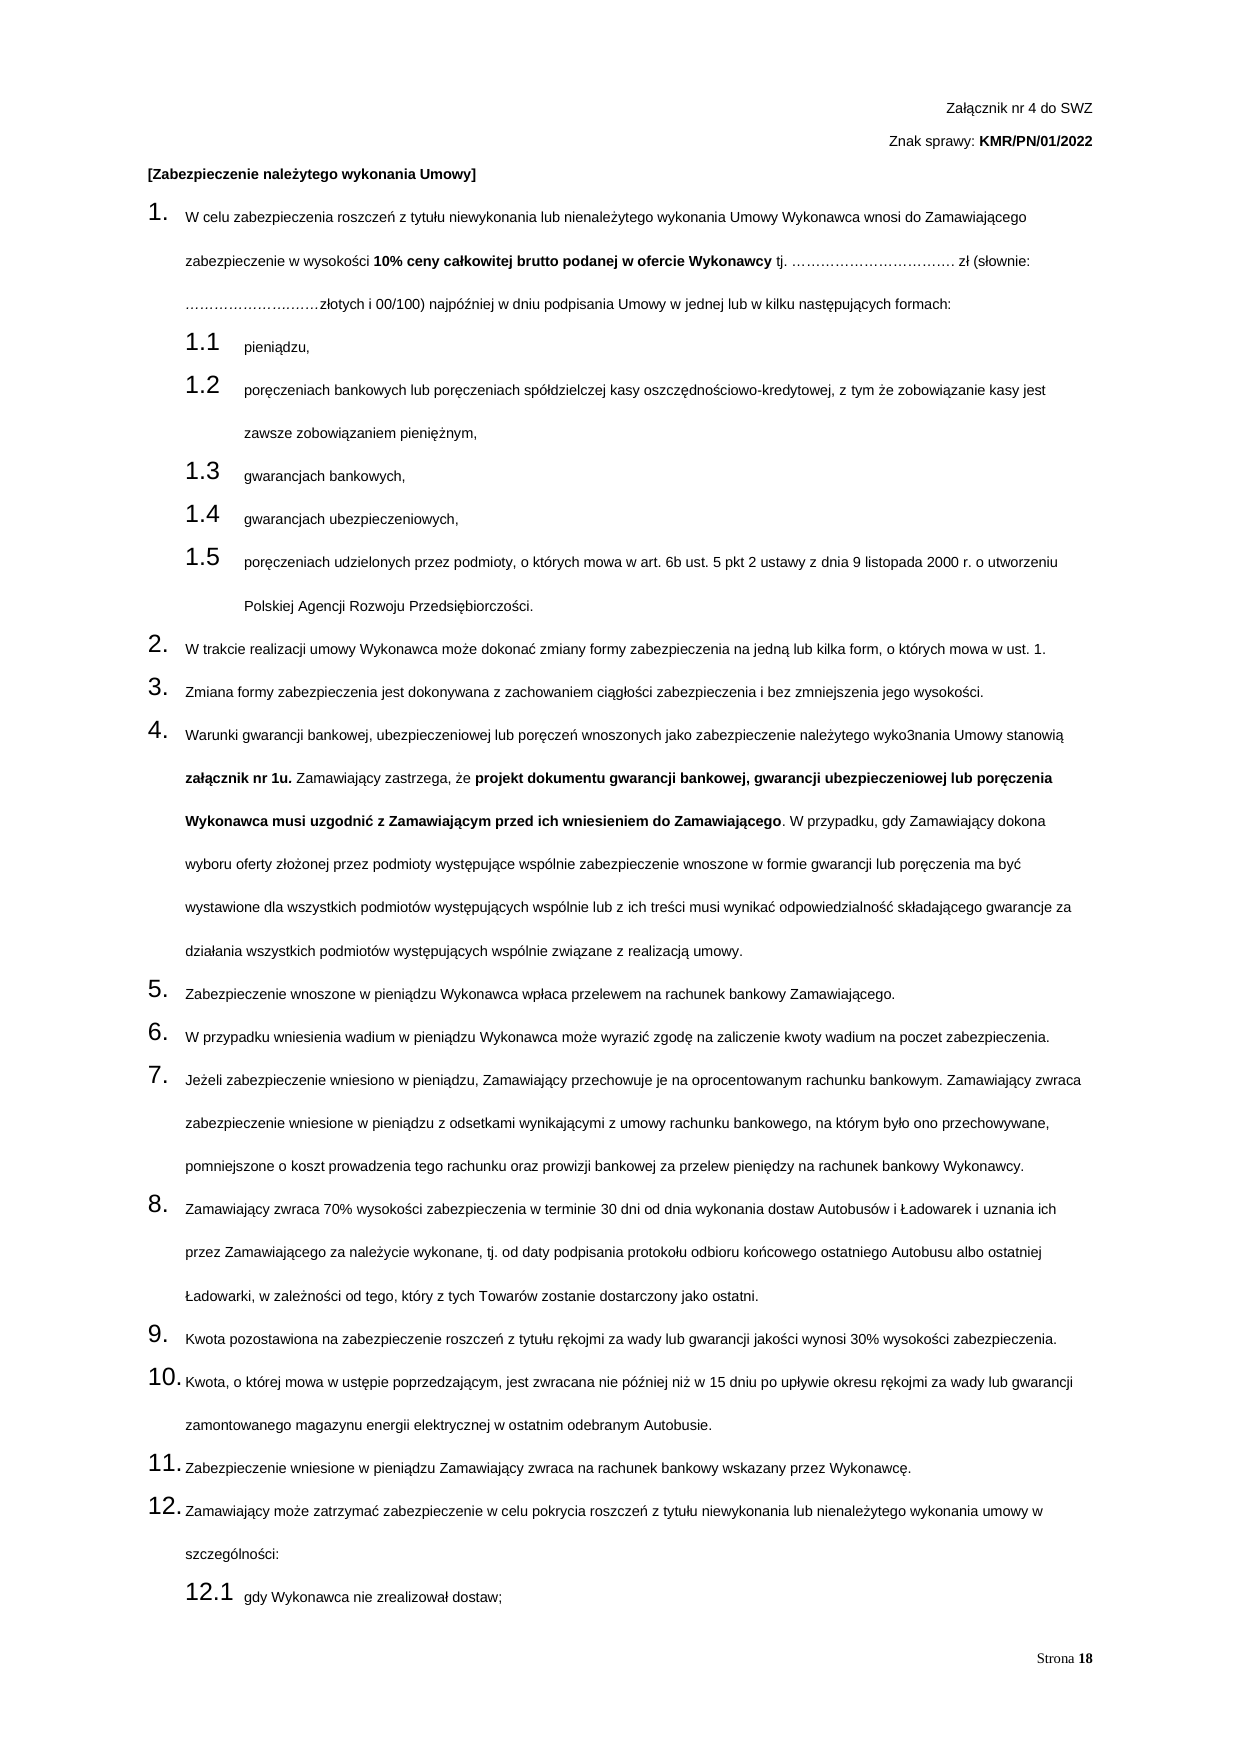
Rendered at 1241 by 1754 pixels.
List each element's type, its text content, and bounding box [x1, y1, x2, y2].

list gwarancjach bankowych, [185, 456, 1092, 485]
list W celu zabezpieczenia roszczeń z tytułu niewykonania lub nienależytego wykonania Umowy Wykonawca wnosi do Zamawiającego zabezpieczenie w wysokości 10% ceny całkowitej brutto podanej w ofercie Wykonawcy tj. ……………………………. zł (słownie: ………………….……złotych i 00/100) najpóźniej w dniu podpisania Umowy w jednej lub w kilku następujących formach: [148, 197, 1092, 312]
list W przypadku wniesienia wadium w pieniądzu Wykonawca może wyrazić zgodę na zaliczenie kwoty wadium na poczet zabezpieczenia. [148, 1017, 1092, 1045]
list Warunki gwarancji bankowej, ubezpieczeniowej lub poręczeń wnoszonych jako zabezpieczenie należytego wyko3nania Umowy stanowią załącznik nr 1u. Zamawiający zastrzega, że projekt dokumentu gwarancji bankowej, gwarancji ubezpieczeniowej lub poręczenia Wykonawca musi uzgodnić z Zamawiającym przed ich wniesieniem do Zamawiającego. W przypadku, gdy Zamawiający dokona wyboru oferty złożonej przez podmioty występujące wspólnie zabezpieczenie wnoszone w formie gwarancji lub poręczenia ma być wystawione dla wszystkich podmiotów występujących wspólnie lub z ich treści musi wynikać odpowiedzialność składającego gwarancje za działania wszystkich podmiotów występujących wspólnie związane z realizacją umowy. [148, 715, 1092, 959]
list poręczeniach udzielonych przez podmioty, o których mowa w art. 6b ust. 5 pkt 2 ustawy z dnia 9 listopada 2000 r. o utworzeniu Polskiej Agencji Rozwoju Przedsiębiorczości. [185, 542, 1092, 614]
list Zamawiający zwraca 70% wysokości zabezpieczenia w terminie 30 dni od dnia wykonania dostaw Autobusów i Ładowarek i uznania ich przez Zamawiającego za należycie wykonane, tj. od daty podpisania protokołu odbioru końcowego ostatniego Autobusu albo ostatniej Ładowarki, w zależności od tego, który z tych Towarów zostanie dostarczony jako ostatni. [148, 1189, 1092, 1304]
list pieniądzu, [185, 327, 1092, 355]
list Zmiana formy zabezpieczenia jest dokonywana z zachowaniem ciągłości zabezpieczenia i bez zmniejszenia jego wysokości. [148, 672, 1092, 700]
list W trakcie realizacji umowy Wykonawca może dokonać zmiany formy zabezpieczenia na jedną lub kilka form, o których mowa w ust. 1. [148, 628, 1092, 657]
list poręczeniach bankowych lub poręczeniach spółdzielczej kasy oszczędnościowo-kredytowej, z tym że zobowiązanie kasy jest zawsze zobowiązaniem pieniężnym, [185, 370, 1092, 442]
list Zabezpieczenie wnoszone w pieniądzu Wykonawca wpłaca przelewem na rachunek bankowy Zamawiającego. [148, 973, 1092, 1002]
list Jeżeli zabezpieczenie wniesiono w pieniądzu, Zamawiający przechowuje je na oprocentowanym rachunku bankowym. Zamawiający zwraca zabezpieczenie wniesione w pieniądzu z odsetkami wynikającymi z umowy rachunku bankowego, na którym było ono przechowywane, pomniejszone o koszt prowadzenia tego rachunku oraz prowizji bankowej za przelew pieniędzy na rachunek bankowy Wykonawcy. [148, 1060, 1092, 1175]
list gdy Wykonawca nie zrealizował dostaw; [185, 1577, 1092, 1606]
text [Zabezpieczenie należytego wykonania Umowy] [148, 154, 1092, 183]
list Kwota pozostawiona na zabezpieczenie roszczeń z tytułu rękojmi za wady lub gwarancji jakości wynosi 30% wysokości zabezpieczenia. [148, 1318, 1092, 1347]
list Zabezpieczenie wniesione w pieniądzu Zamawiający zwraca na rachunek bankowy wskazany przez Wykonawcę. [148, 1448, 1092, 1477]
list Zamawiający może zatrzymać zabezpieczenie w celu pokrycia roszczeń z tytułu niewykonania lub nienależytego wykonania umowy w szczególności: [148, 1491, 1092, 1563]
list Kwota, o której mowa w ustępie poprzedzającym, jest zwracana nie później niż w 15 dniu po upływie okresu rękojmi za wady lub gwarancji zamontowanego magazynu energii elektrycznej w ostatnim odebranym Autobusie. [148, 1362, 1092, 1433]
list gwarancjach ubezpieczeniowych, [185, 499, 1092, 528]
